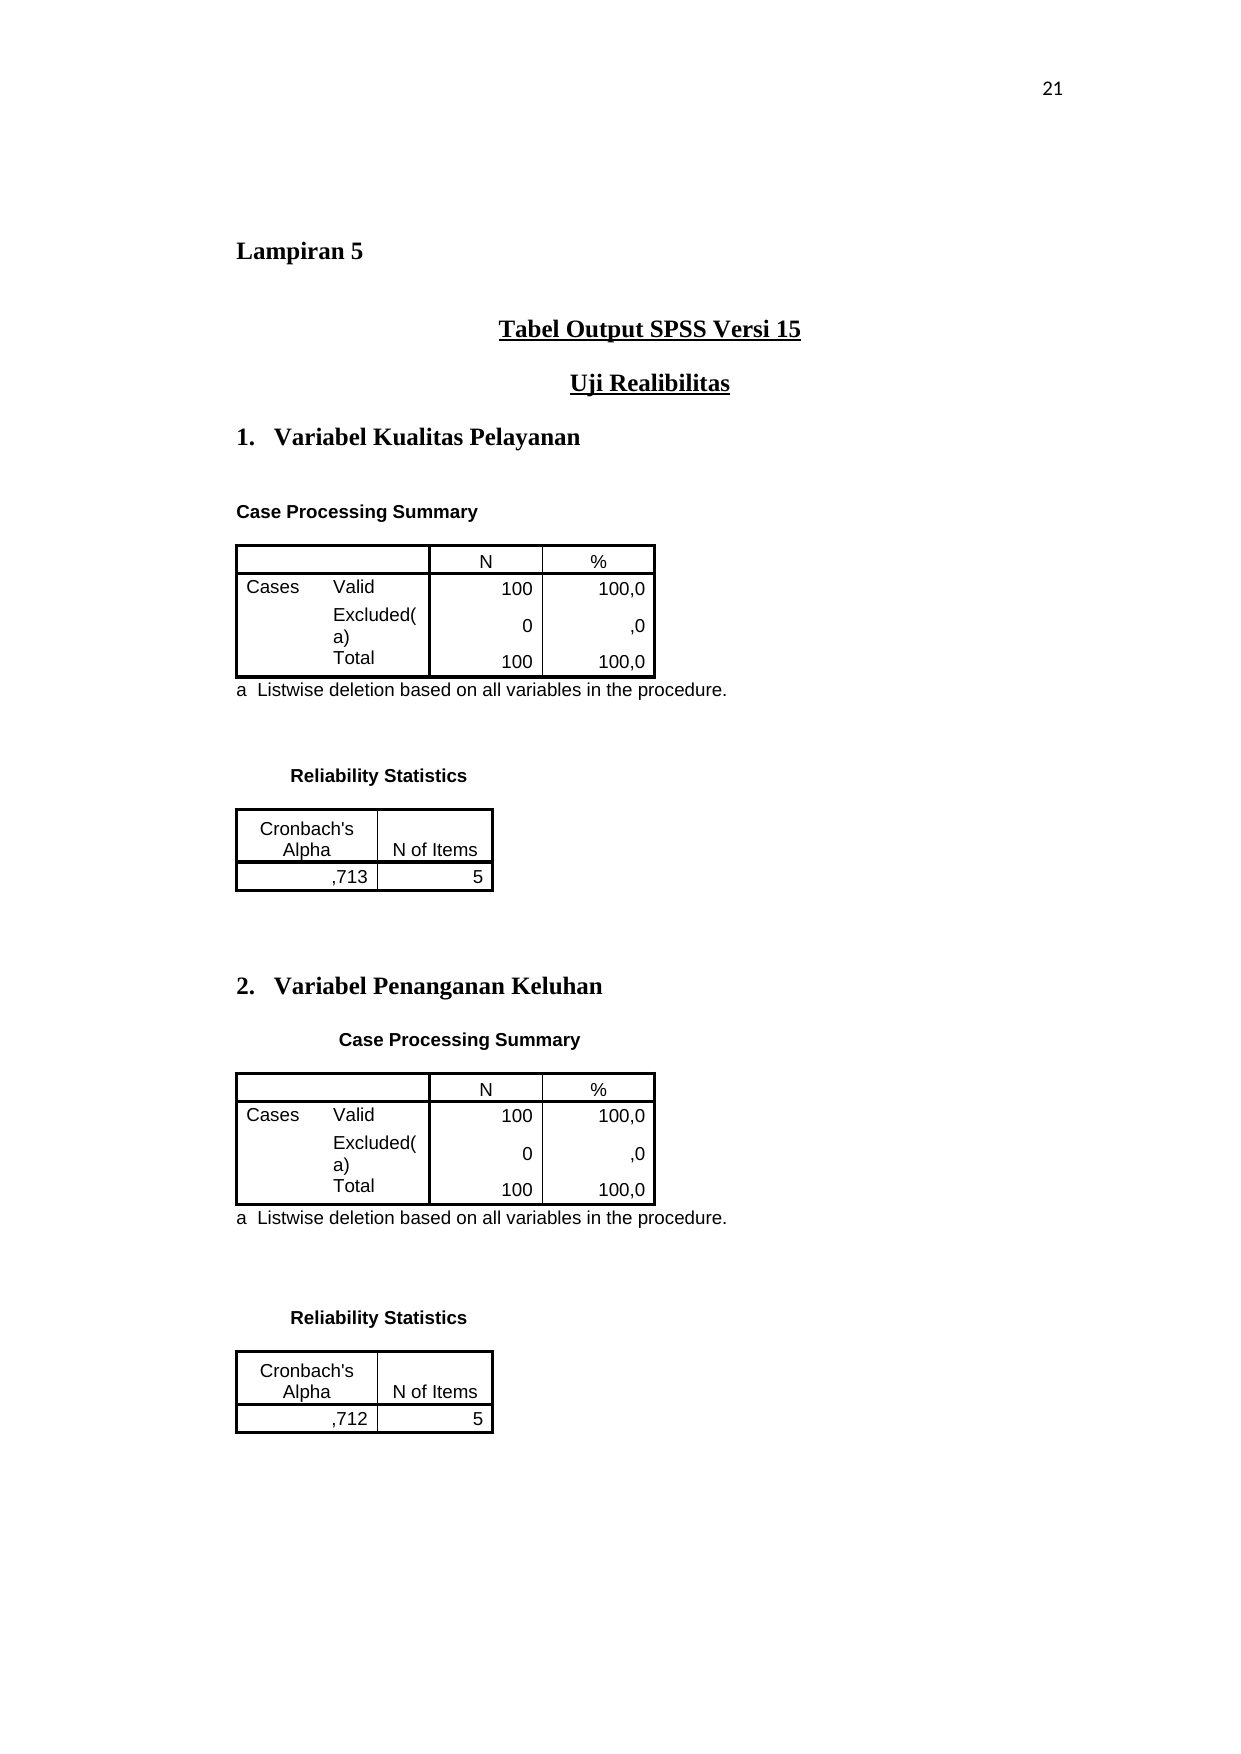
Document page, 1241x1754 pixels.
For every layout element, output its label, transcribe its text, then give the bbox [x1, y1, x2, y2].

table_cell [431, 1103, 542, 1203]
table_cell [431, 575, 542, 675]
text a Listwise deletion based on all variables in the procedure. [236, 1206, 1063, 1228]
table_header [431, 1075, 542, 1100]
list Lampiran 5 [236, 236, 1063, 265]
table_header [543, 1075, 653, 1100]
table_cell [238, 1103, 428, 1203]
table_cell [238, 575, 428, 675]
text Reliability Statistics [236, 765, 1063, 786]
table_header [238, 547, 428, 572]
text Reliability Statistics [236, 1307, 1063, 1329]
text Uji Realibilitas [236, 368, 1063, 397]
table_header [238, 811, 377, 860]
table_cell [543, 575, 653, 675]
text Case Processing Summary [236, 501, 1063, 522]
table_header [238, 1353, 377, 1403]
text Case Processing Summary [236, 1028, 1063, 1050]
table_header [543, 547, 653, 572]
list Variabel Penanganan Keluhan [236, 971, 1063, 1000]
text Tabel Output SPSS Versi 15 [236, 314, 1063, 343]
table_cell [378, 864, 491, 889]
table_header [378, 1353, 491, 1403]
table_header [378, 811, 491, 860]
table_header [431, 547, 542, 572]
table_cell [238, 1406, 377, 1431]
text a Listwise deletion based on all variables in the procedure. [236, 678, 1063, 700]
list Variabel Kualitas Pelayanan [236, 422, 1063, 451]
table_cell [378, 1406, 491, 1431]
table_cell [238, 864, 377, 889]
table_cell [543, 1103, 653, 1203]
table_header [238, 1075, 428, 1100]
